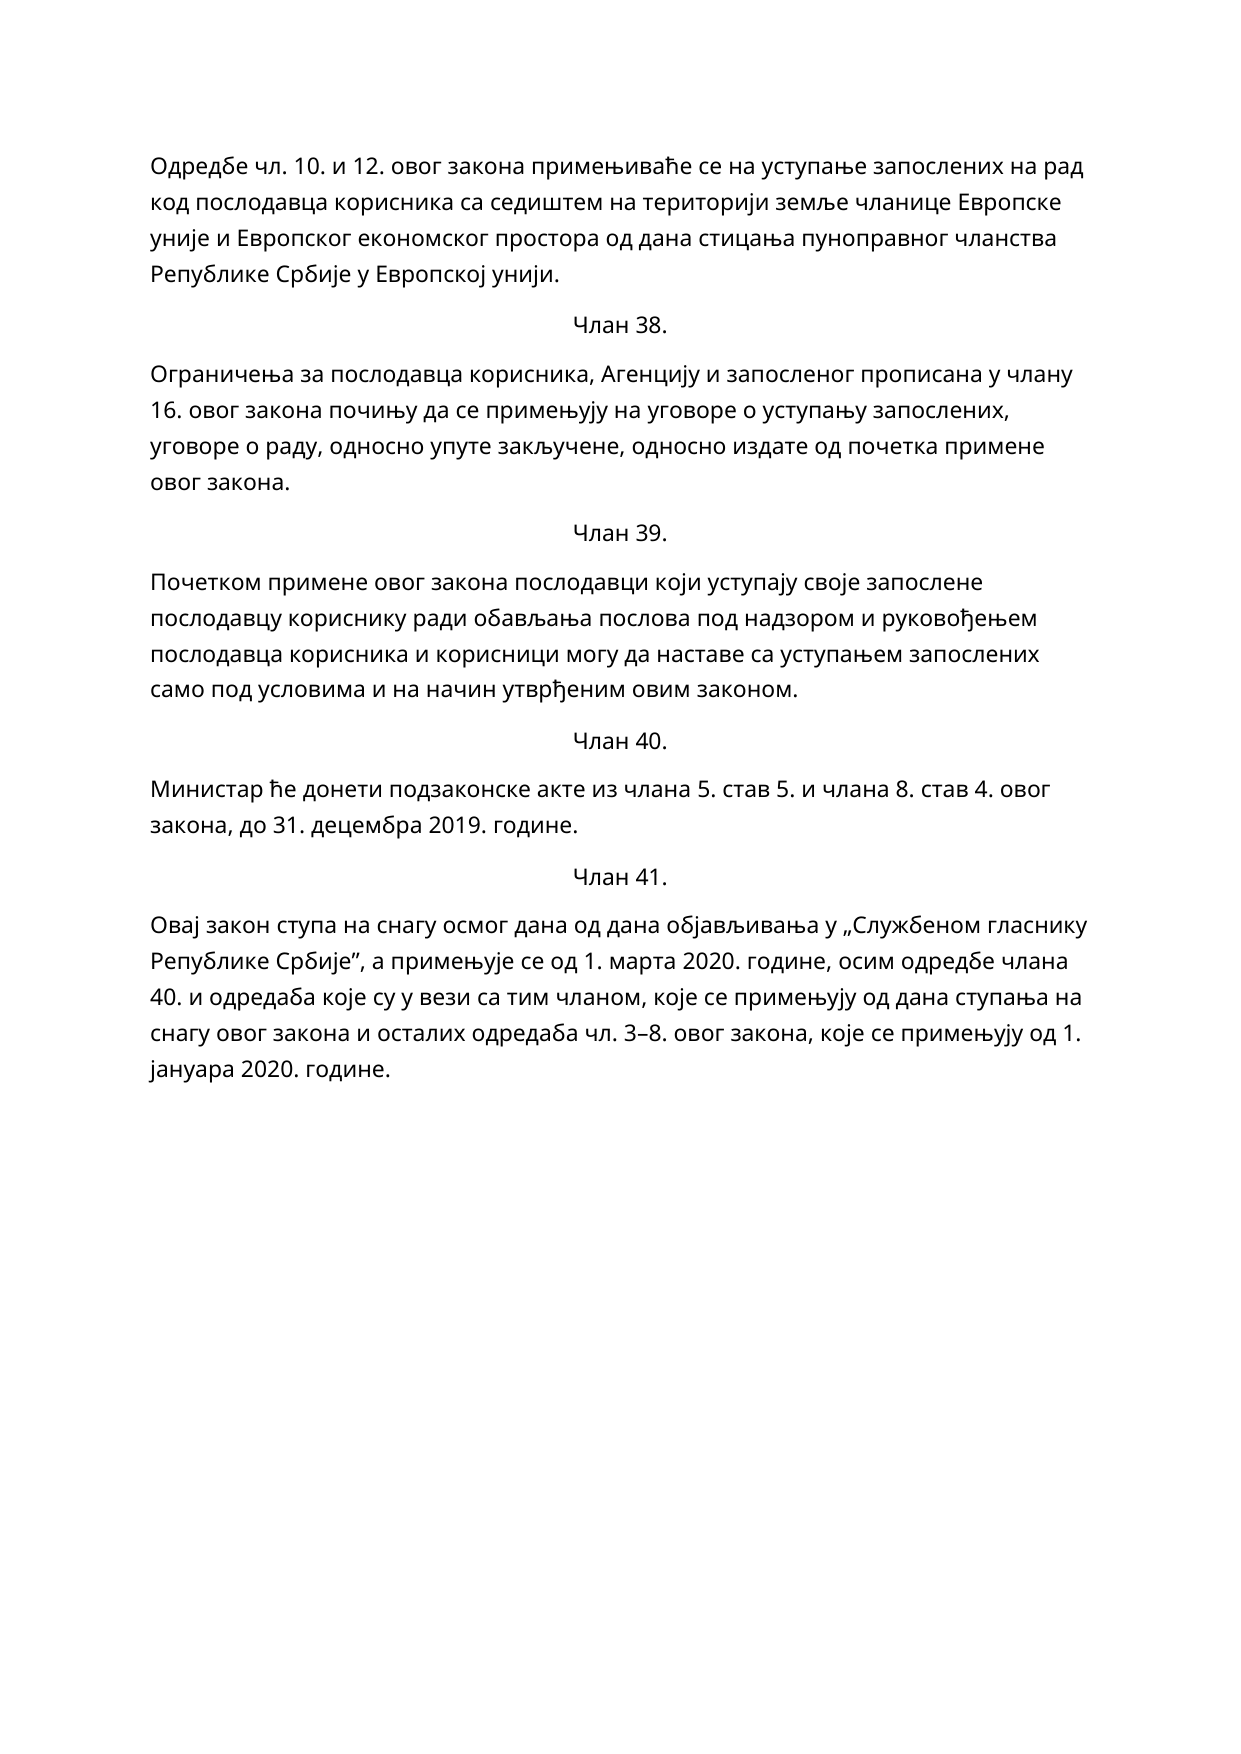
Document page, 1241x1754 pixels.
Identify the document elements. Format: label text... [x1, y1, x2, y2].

text Члан 38. [150, 309, 1090, 341]
text Почетком примене овог закона послодавци који уступају своје запослене послодавцу кориснику ради обављања послова под надзором и руковођењем послодавца корисника и корисници могу да наставе са уступањем запослених само под условима и на начин утврђеним овим законом. [150, 566, 1090, 705]
text Овај закон ступа на снагу осмог дана од дана објављивања у „Службеном гласнику Републике Србије”, а примењује се од 1. марта 2020. године, осим одредбе члана 40. и одредаба које су у вези са тим чланом, које се примењују од дана ступања на снагу овог закона и осталих одредаба чл. 3–8. овог закона, које се примењују од 1. јануара 2020. године. [150, 909, 1090, 1084]
text Члан 41. [150, 861, 1090, 892]
text Члан 39. [150, 517, 1090, 548]
text Члан 40. [150, 725, 1090, 756]
text Ограничења за послодавца корисника, Агенцију и запосленог прописана у члану 16. овог закона почињу да се примењују на уговоре о уступању запослених, уговоре о раду, односно упуте закључене, односно издате од почетка примене овог закона. [150, 358, 1090, 497]
text Одредбе чл. 10. и 12. овог закона примењиваће се на уступање запослених на рад код послодавца корисника са седиштем на територији земље чланице Европске уније и Европског економског простора од дана стицања пуноправног чланства Републике Србије у Европској унији. [150, 150, 1090, 289]
text Министар ће донети подзаконске акте из члана 5. став 5. и члана 8. став 4. овог закона, до 31. децембра 2019. године. [150, 773, 1090, 841]
